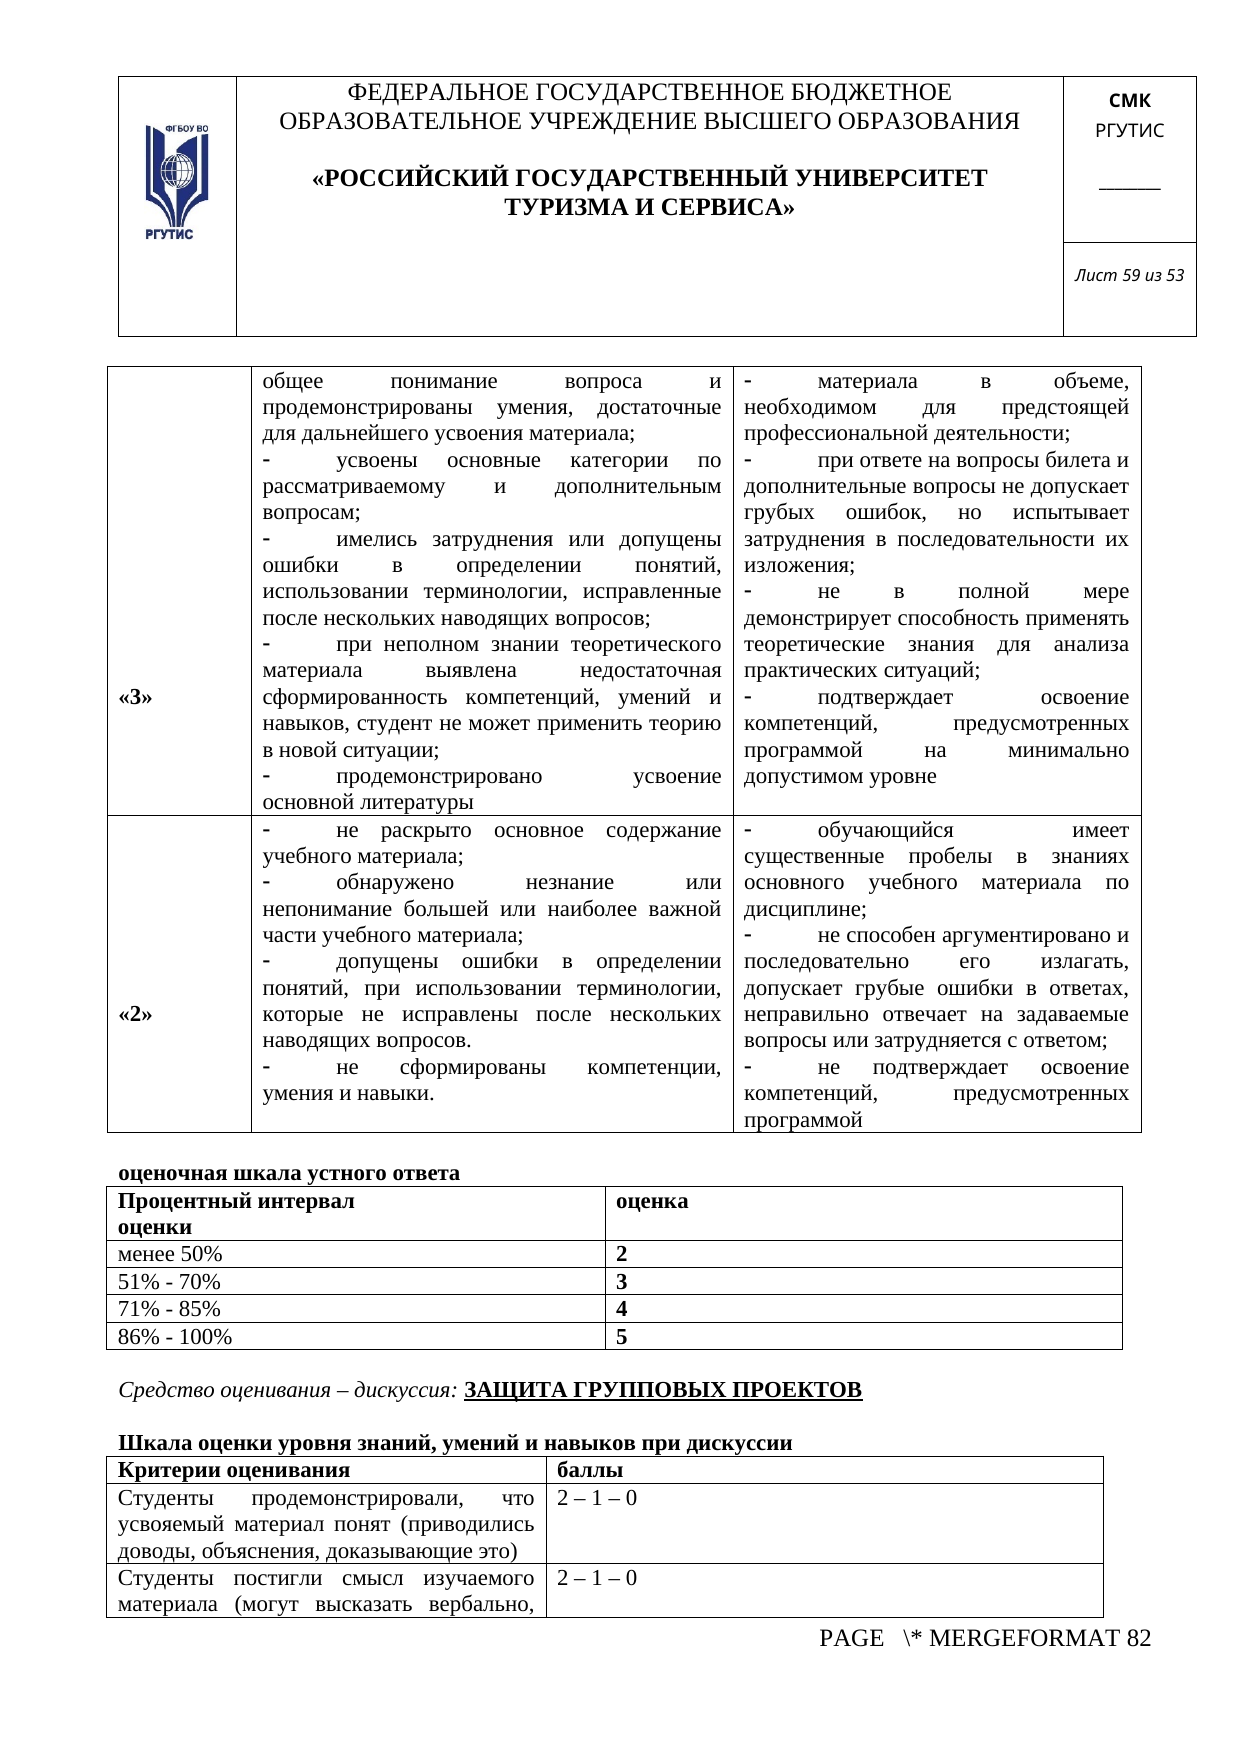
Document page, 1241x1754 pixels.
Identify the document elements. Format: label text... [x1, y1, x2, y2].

table_cell «3» [108, 367, 251, 815]
table_cell 3 [606, 1268, 1122, 1294]
text Средство оценивания – дискуссия: ЗАЩИТА ГРУППОВЫХ ПРОЕКТОВ [118, 1376, 1152, 1403]
table_cell Студенты постигли смысл изучаемого материала (могут высказать вербально, четко и ясно, или конструировать новый смысл, новую позицию) [107, 1564, 546, 1617]
table_cell Студенты продемонстрировали, что усвояемый материал понят (приводились доводы, объяснения, доказывающие это) [107, 1484, 546, 1563]
table_cell 5 [606, 1323, 1122, 1349]
table_cell не раскрыто основное содержание учебного материала; обнаружено незнание или непонимание большей или наиболее важной части учебного материала; допущены ошибки в определении понятий, при использовании терминологии, которые не исправлены после нескольких наводящих вопросов. не сформированы компетенции, умения и навыки. [252, 816, 733, 1132]
table_header Процентный интервал оценки [107, 1187, 605, 1239]
text Шкала оценки уровня знаний, умений и навыков при дискуссии [118, 1429, 1152, 1456]
table_header оценка [606, 1187, 1122, 1239]
table_header баллы [547, 1457, 1103, 1483]
table_cell 71% - 85% [107, 1295, 605, 1322]
table_cell 86% - 100% [107, 1323, 605, 1349]
table_cell 51% - 70% [107, 1268, 605, 1294]
table_cell обучающийся имеет существенные пробелы в знаниях основного учебного материала по дисциплине; не способен аргументировано и последовательно его излагать, допускает грубые ошибки в ответах, неправильно отвечает на задаваемые вопросы или затрудняется с ответом; не подтверждает освоение компетенций, предусмотренных программой [734, 816, 1141, 1132]
table_cell 2 [606, 1241, 1122, 1267]
table_cell 4 [606, 1295, 1122, 1322]
table_cell «2» [108, 816, 251, 1132]
picture [144, 123, 210, 240]
table_cell 2 – 1 – 0 [547, 1484, 1103, 1563]
text оценочная шкала устного ответа [118, 1159, 1152, 1186]
table_cell 2 – 1 – 0 [547, 1564, 1103, 1617]
table_cell менее 50% [107, 1241, 605, 1267]
table_header Критерии оценивания [107, 1457, 546, 1483]
